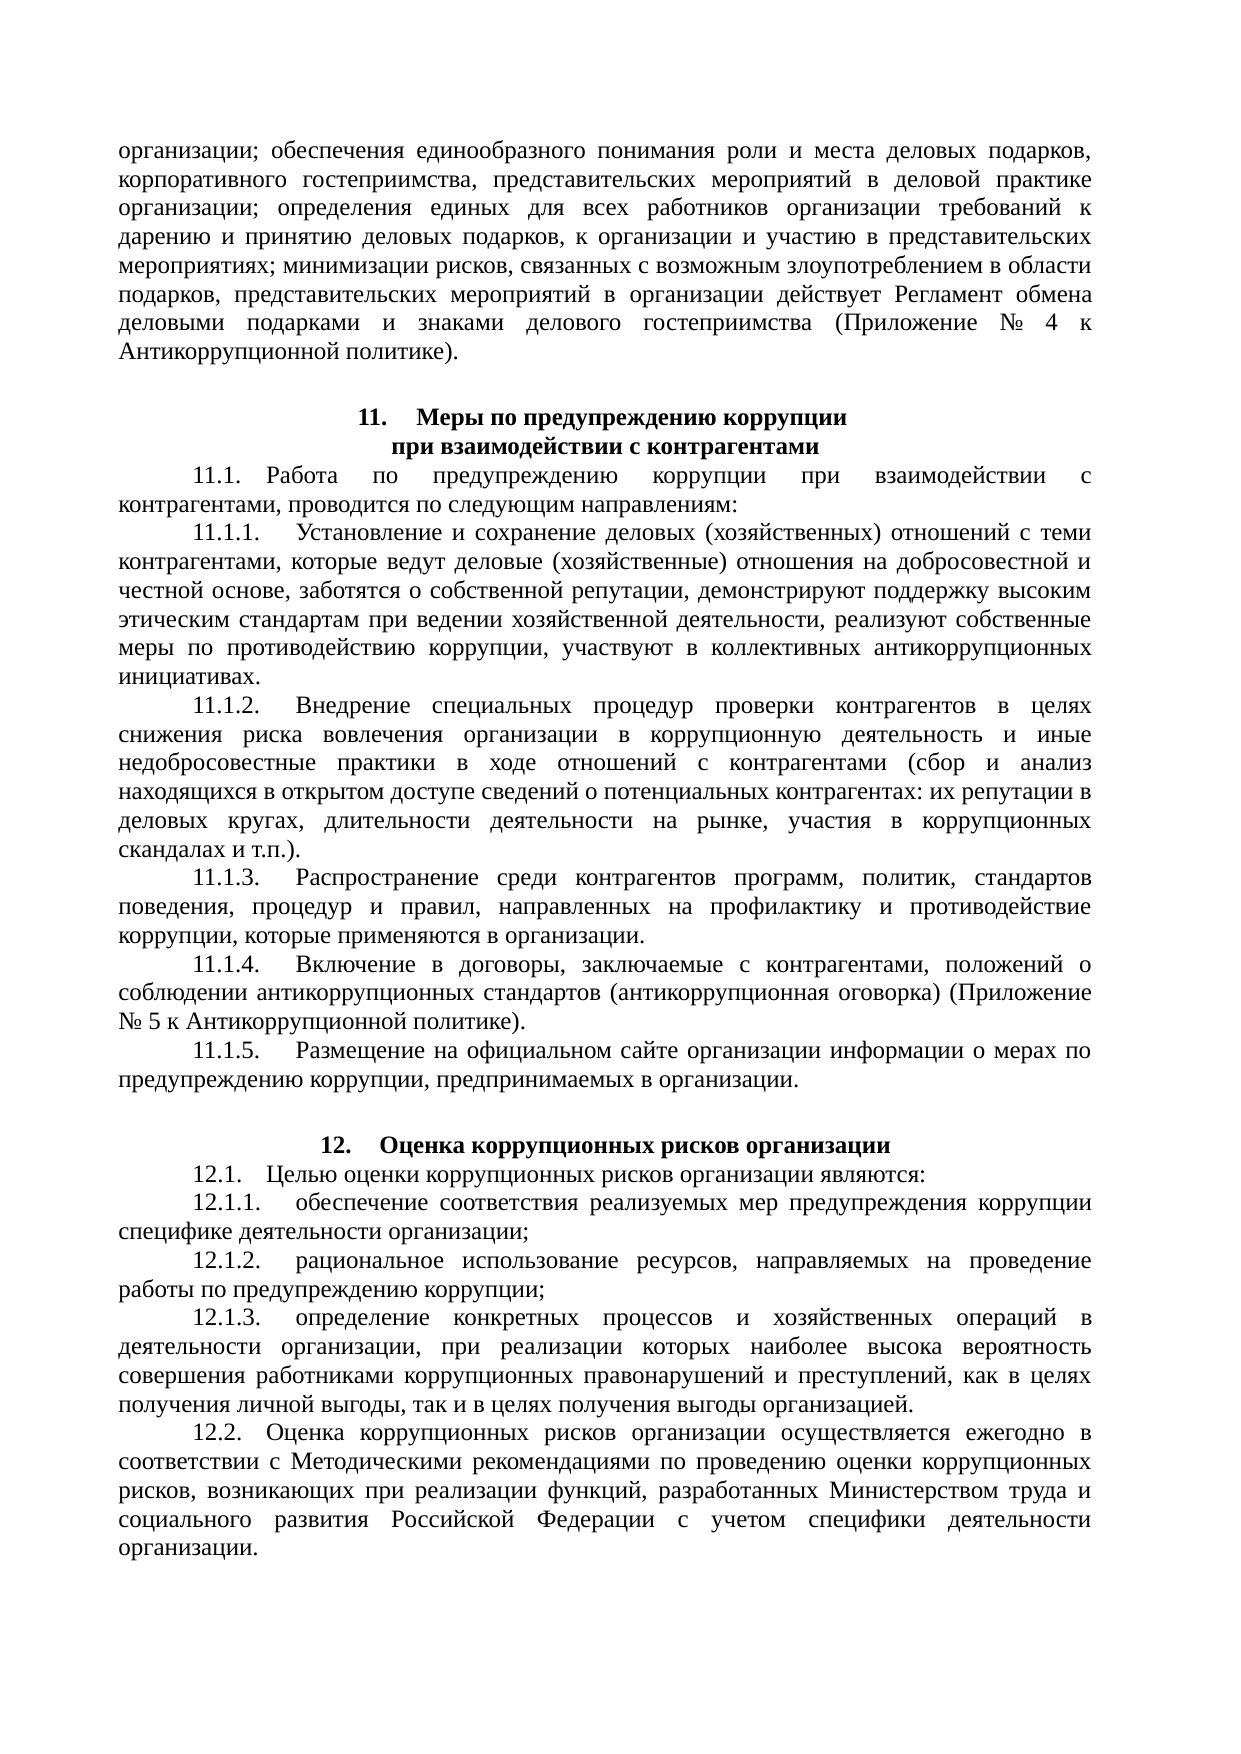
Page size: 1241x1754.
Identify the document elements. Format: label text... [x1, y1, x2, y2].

list Размещение на официальном сайте организации информации о мерах по предупреждению коррупции, предпринимаемых в организации. [118, 1035, 1092, 1092]
list Оценка коррупционных рисков организации осуществляется ежегодно в соответствии с Методическими рекомендациями по проведению оценки коррупционных рисков, возникающих при реализации функций, разработанных Министерством труда и социального развития Российской Федерации с учетом специфики деятельности организации. [118, 1417, 1092, 1561]
list Целью оценки коррупционных рисков организации являются: [118, 1159, 1092, 1187]
list определение конкретных процессов и хозяйственных операций в деятельности организации, при реализации которых наиболее высока вероятность совершения работниками коррупционных правонарушений и преступлений, как в целях получения личной выгоды, так и в целях получения выгоды организацией. [118, 1302, 1092, 1417]
list Меры по предупреждению коррупции при взаимодействии с контрагентами [118, 402, 1092, 460]
list Включение в договоры, заключаемые с контрагентами, положений о соблюдении антикоррупционных стандартов (антикоррупционная оговорка) (Приложение № 5 к Антикоррупционной политике). [118, 949, 1092, 1035]
list Распространение среди контрагентов программ, политик, стандартов поведения, процедур и правил, направленных на профилактику и противодействие коррупции, которые применяются в организации. [118, 862, 1092, 949]
list Установление и сохранение деловых (хозяйственных) отношений с теми контрагентами, которые ведут деловые (хозяйственные) отношения на добросовестной и честной основе, заботятся о собственной репутации, демонстрируют поддержку высоким этическим стандартам при ведении хозяйственной деятельности, реализуют собственные меры по противодействию коррупции, участвуют в коллективных антикоррупционных инициативах. [118, 517, 1092, 690]
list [118, 135, 1092, 365]
list Внедрение специальных процедур проверки контрагентов в целях снижения риска вовлечения организации в коррупционную деятельность и иные недобросовестные практики в ходе отношений с контрагентами (сбор и анализ находящихся в открытом доступе сведений о потенциальных контрагентах: их репутации в деловых кругах, длительности деятельности на рынке, участия в коррупционных скандалах и т.п.). [118, 690, 1092, 862]
list Работа по предупреждению коррупции при взаимодействии с контрагентами, проводится по следующим направлениям: [118, 460, 1092, 517]
list обеспечение соответствия реализуемых мер предупреждения коррупции специфике деятельности организации; [118, 1187, 1092, 1245]
list рациональное использование ресурсов, направляемых на проведение работы по предупреждению коррупции; [118, 1245, 1092, 1302]
list Оценка коррупционных рисков организации [118, 1130, 1092, 1159]
